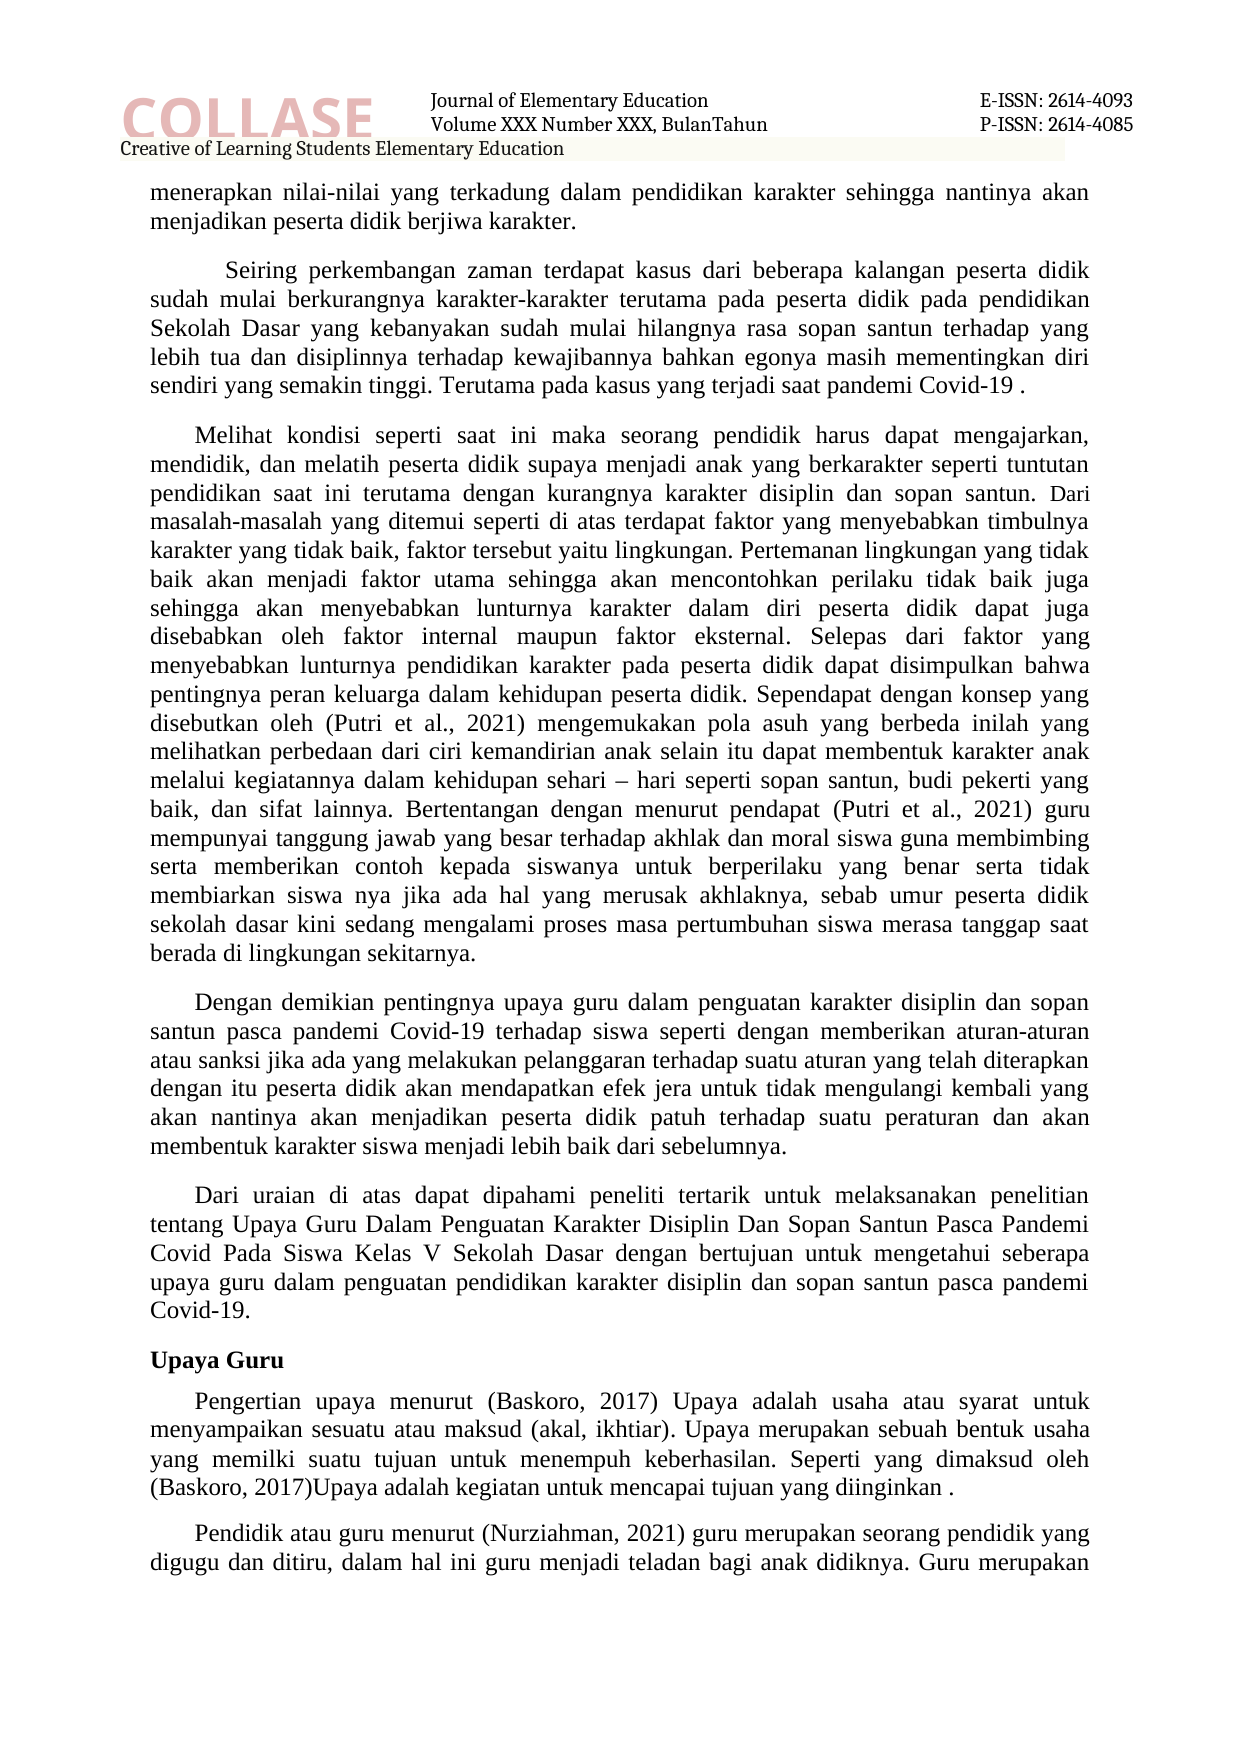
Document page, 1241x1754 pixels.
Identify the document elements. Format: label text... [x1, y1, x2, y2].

text Seiring perkembangan zaman terdapat kasus dari beberapa kalangan peserta didik sudah mulai berkurangnya karakter-karakter terutama pada peserta didik pada pendidikan Sekolah Dasar yang kebanyakan sudah mulai hilangnya rasa sopan santun terhadap yang lebih tua dan disiplinnya terhadap kewajibannya bahkan egonya masih mementingkan diri sendiri yang semakin tinggi. Terutama pada kasus yang terjadi saat pandemi Covid-19 . [150, 256, 1090, 399]
text Upaya Guru [150, 1345, 1090, 1374]
text Melihat kondisi seperti saat ini maka seorang pendidik harus dapat mengajarkan, mendidik, dan melatih peserta didik supaya menjadi anak yang berkarakter seperti tuntutan pendidikan saat ini terutama dengan kurangnya karakter disiplin dan sopan santun. Dari masalah-masalah yang ditemui seperti di atas terdapat faktor yang menyebabkan timbulnya karakter yang tidak baik, faktor tersebut yaitu lingkungan. Pertemanan lingkungan yang tidak baik akan menjadi faktor utama sehingga akan mencontohkan perilaku tidak baik juga sehingga akan menyebabkan lunturnya karakter dalam diri peserta didik dapat juga disebabkan oleh faktor internal maupun faktor eksternal. Selepas dari faktor yang menyebabkan lunturnya pendidikan karakter pada peserta didik dapat disimpulkan bahwa pentingnya peran keluarga dalam kehidupan peserta didik. Sependapat dengan konsep yang disebutkan oleh (Putri et al., 2021) mengemukakan pola asuh yang berbeda inilah yang melihatkan perbedaan dari ciri kemandirian anak selain itu dapat membentuk karakter anak melalui kegiatannya dalam kehidupan sehari – hari seperti sopan santun, budi pekerti yang baik, dan sifat lainnya. Bertentangan dengan menurut pendapat (Putri et al., 2021) guru mempunyai tanggung jawab yang besar terhadap akhlak dan moral siswa guna membimbing serta memberikan contoh kepada siswanya untuk berperilaku yang benar serta tidak membiarkan siswa nya jika ada hal yang merusak akhlaknya, sebab umur peserta didik sekolah dasar kini sedang mengalami proses masa pertumbuhan siswa merasa tanggap saat berada di lingkungan sekitarnya. [150, 420, 1090, 966]
text Dengan demikian pentingnya upaya guru dalam penguatan karakter disiplin dan sopan santun pasca pandemi Covid-19 terhadap siswa seperti dengan memberikan aturan-aturan atau sanksi jika ada yang melakukan pelanggaran terhadap suatu aturan yang telah diterapkan dengan itu peserta didik akan mendapatkan efek jera untuk tidak mengulangi kembali yang akan nantinya akan menjadikan peserta didik patuh terhadap suatu peraturan dan akan membentuk karakter siswa menjadi lebih baik dari sebelumnya. [150, 987, 1090, 1160]
text Dari uraian di atas dapat dipahami peneliti tertarik untuk melaksanakan penelitian tentang Upaya Guru Dalam Penguatan Karakter Disiplin Dan Sopan Santun Pasca Pandemi Covid Pada Siswa Kelas V Sekolah Dasar dengan bertujuan untuk mengetahui seberapa upaya guru dalam penguatan pendidikan karakter disiplin dan sopan santun pasca pandemi Covid-19. [150, 1181, 1090, 1324]
text Pengertian upaya menurut (Baskoro, 2017) Upaya adalah usaha atau syarat untuk menyampaikan sesuatu atau maksud (akal, ikhtiar). Upaya merupakan sebuah bentuk usaha yang memilki suatu tujuan untuk menempuh keberhasilan. Seperti yang dimaksud oleh (Baskoro, 2017)Upaya adalah kegiatan untuk mencapai tujuan yang diinginkan . [150, 1386, 1090, 1501]
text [150, 1518, 1090, 1575]
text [150, 177, 1090, 235]
